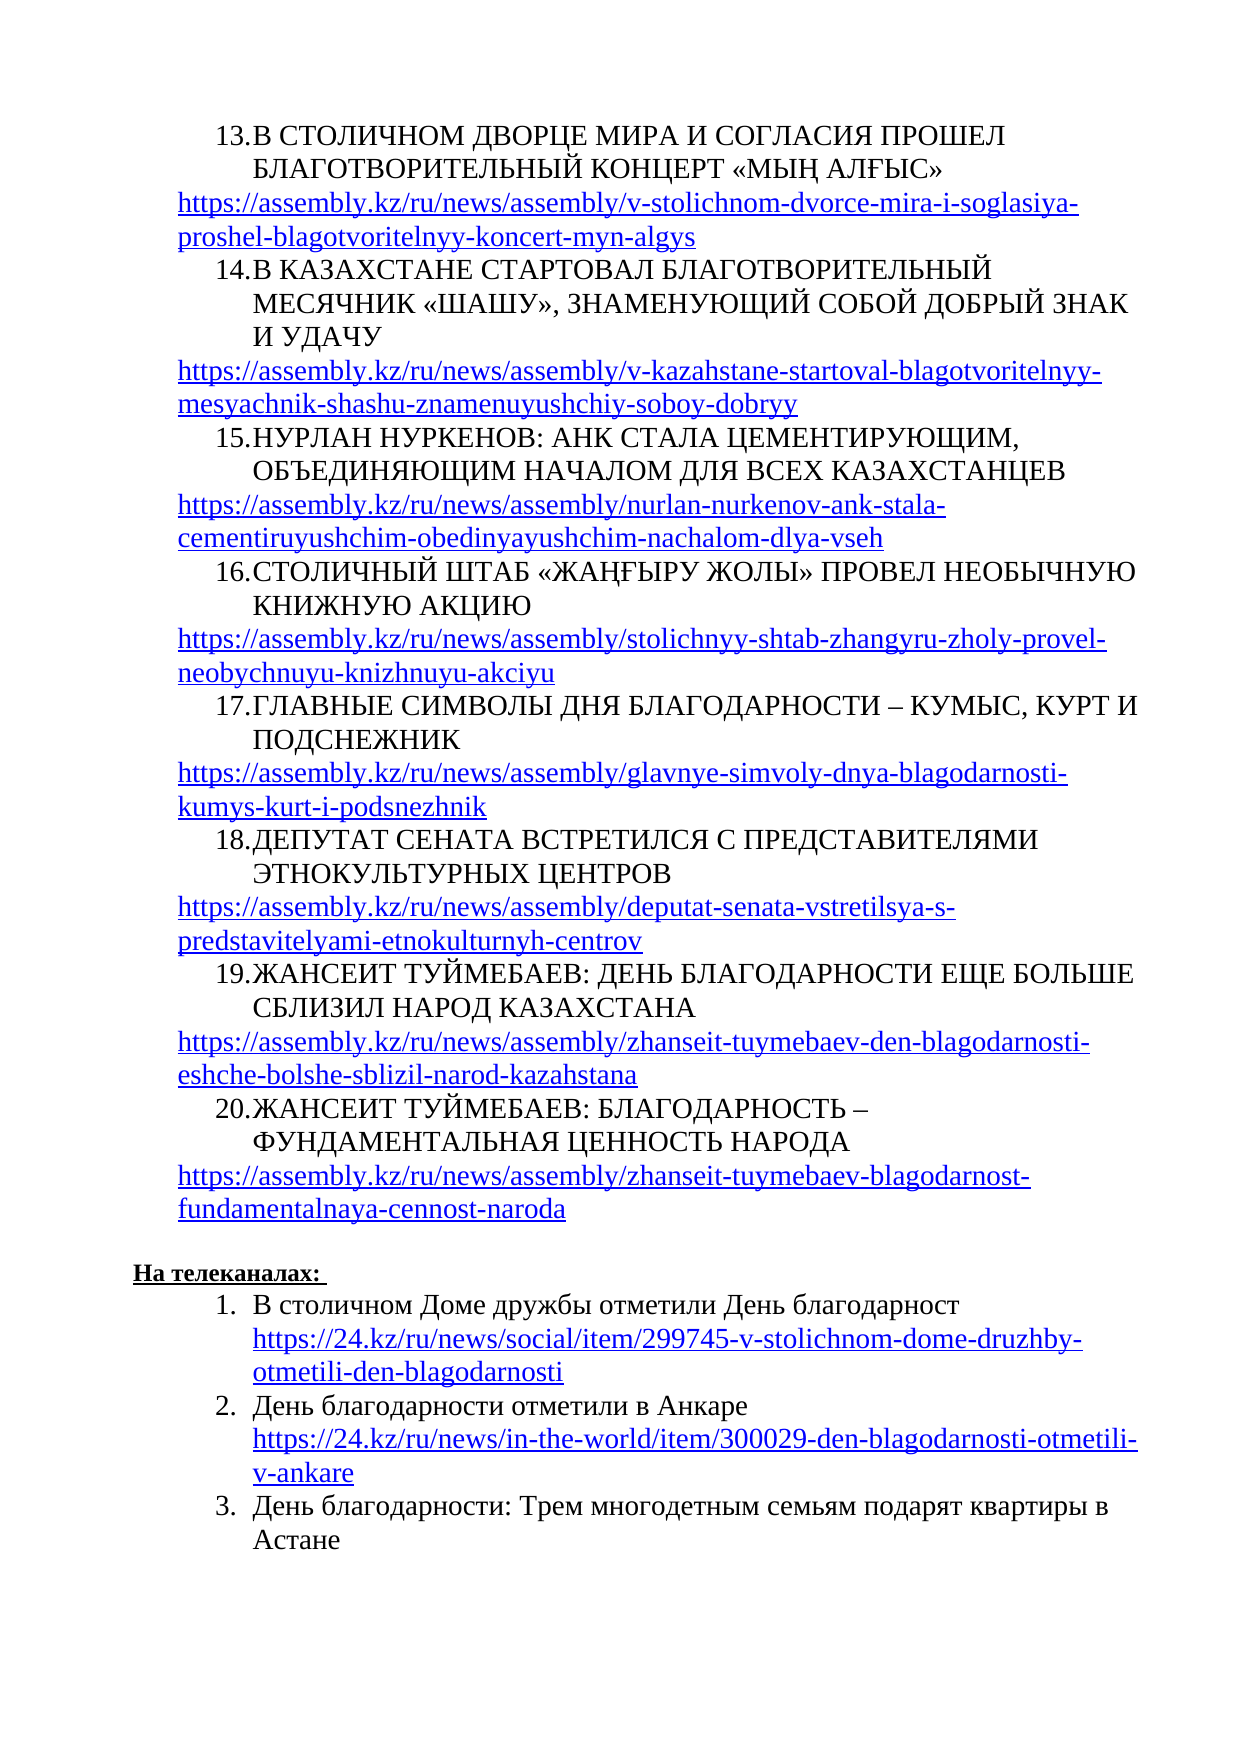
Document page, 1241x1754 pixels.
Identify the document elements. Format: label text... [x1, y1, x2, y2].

list В столичном Доме дружбы отметили День благодарност https://24.kz/ru/news/social/item/299745-v-stolichnom-dome-druzhby-otmetili-den-blagodarnosti [215, 1287, 1152, 1388]
list ГЛАВНЫЕ СИМВОЛЫ ДНЯ БЛАГОДАРНОСТИ – КУМЫС, КУРТ И ПОДСНЕЖНИК [215, 688, 1152, 755]
text https://assembly.kz/ru/news/assembly/glavnye-simvoly-dnya-blagodarnosti-kumys-kurt-i-podsnezhnik [177, 755, 1152, 822]
list ЖАНСЕИТ ТУЙМЕБАЕВ: ДЕНЬ БЛАГОДАРНОСТИ ЕЩЕ БОЛЬШЕ СБЛИЗИЛ НАРОД КАЗАХСТАНА [215, 957, 1152, 1024]
text https://assembly.kz/ru/news/assembly/zhanseit-tuymebaev-den-blagodarnosti-eshche-bolshe-sblizil-narod-kazahstana [177, 1024, 1152, 1091]
list СТОЛИЧНЫЙ ШТАБ «ЖАҢҒЫРУ ЖОЛЫ» ПРОВЕЛ НЕОБЫЧНУЮ КНИЖНУЮ АКЦИЮ [215, 554, 1152, 621]
list ДЕПУТАТ СЕНАТА ВСТРЕТИЛСЯ С ПРЕДСТАВИТЕЛЯМИ ЭТНОКУЛЬТУРНЫХ ЦЕНТРОВ [215, 822, 1152, 889]
text На телеканалах: [133, 1258, 1152, 1287]
list В КАЗАХСТАНЕ СТАРТОВАЛ БЛАГОТВОРИТЕЛЬНЫЙ МЕСЯЧНИК «ШАШУ», ЗНАМЕНУЮЩИЙ СОБОЙ ДОБРЫЙ ЗНАК И УДАЧУ [215, 252, 1152, 353]
list День благодарности отметили в Анкаре https://24.kz/ru/news/in-the-world/item/300029-den-blagodarnosti-otmetili-v-ankare [215, 1388, 1152, 1488]
text https://assembly.kz/ru/news/assembly/deputat-senata-vstretilsya-s-predstavitelyami-etnokulturnyh-centrov [177, 889, 1152, 957]
list ЖАНСЕИТ ТУЙМЕБАЕВ: БЛАГОДАРНОСТЬ – ФУНДАМЕНТАЛЬНАЯ ЦЕННОСТЬ НАРОДА [215, 1091, 1152, 1158]
text https://assembly.kz/ru/news/assembly/zhanseit-tuymebaev-blagodarnost-fundamentalnaya-cennost-naroda [177, 1158, 1152, 1225]
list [215, 1488, 1152, 1589]
text https://assembly.kz/ru/news/assembly/stolichnyy-shtab-zhangyru-zholy-provel-neobychnuyu-knizhnuyu-akciyu [177, 621, 1152, 688]
text https://assembly.kz/ru/news/assembly/v-stolichnom-dvorce-mira-i-soglasiya-proshel-blagotvoritelnyy-koncert-myn-algys [177, 185, 1152, 252]
list НУРЛАН НУРКЕНОВ: АНК СТАЛА ЦЕМЕНТИРУЮЩИМ, ОБЪЕДИНЯЮЩИМ НАЧАЛОМ ДЛЯ ВСЕХ КАЗАХСТАНЦЕВ [215, 420, 1152, 487]
text https://assembly.kz/ru/news/assembly/v-kazahstane-startoval-blagotvoritelnyy-mesyachnik-shashu-znamenuyushchiy-soboy-dobryy [177, 353, 1152, 420]
text https://assembly.kz/ru/news/assembly/nurlan-nurkenov-ank-stala-cementiruyushchim-obedinyayushchim-nachalom-dlya-vseh [177, 487, 1152, 554]
list В СТОЛИЧНОМ ДВОРЦЕ МИРА И СОГЛАСИЯ ПРОШЕЛ БЛАГОТВОРИТЕЛЬНЫЙ КОНЦЕРТ «МЫҢ АЛҒЫС» [215, 118, 1152, 185]
